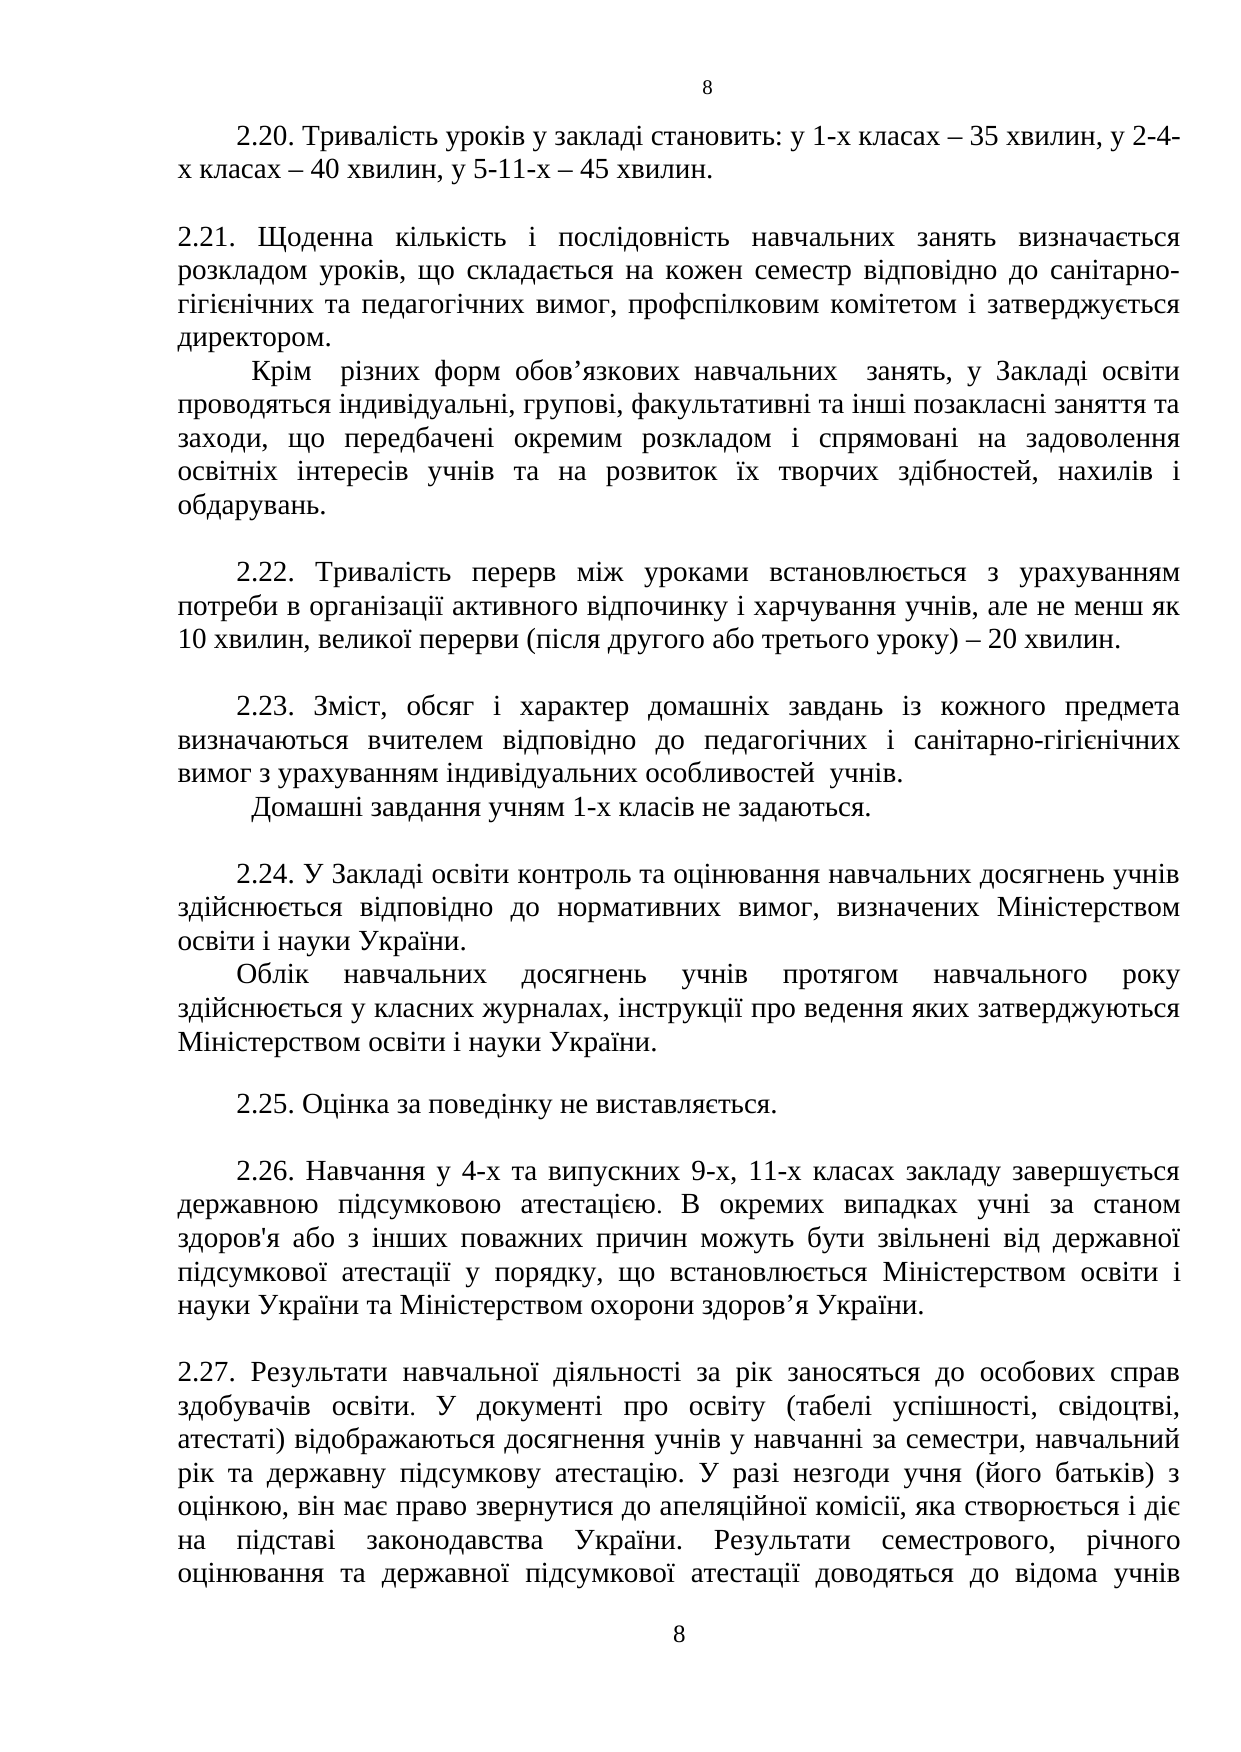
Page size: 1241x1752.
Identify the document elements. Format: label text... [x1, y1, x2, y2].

text 2.20. Тривалість уроків у закладі становить: у 1-х класах – 35 хвилин, у 2-4-х класах – 40 хвилин, у 5-11-х – 45 хвилин. [177, 118, 1181, 185]
text 2.23. Зміст, обсяг і характер домашніх завдань із кожного предмета визначаються вчителем відповідно до педагогічних і санітарно-гігієнічних вимог з урахуванням індивідуальних особливостей учнів. [177, 688, 1181, 789]
text Домашні завдання учням 1-х класів не задаються. [177, 789, 1181, 822]
text Крім різних форм обов’язкових навчальних занять, у Закладі освіти проводяться індивідуальні, групові, факультативні та інші позакласні заняття та заходи, що передбачені окремим розкладом і спрямовані на задоволення освітніх інтересів учнів та на розвиток їх творчих здібностей, нахилів і обдарувань. [177, 353, 1181, 521]
text 2.24. У Закладі освіти контроль та оцінювання навчальних досягнень учнів здійснюється відповідно до нормативних вимог, визначених Міністерством освіти і науки України. [177, 856, 1181, 957]
text 2.26. Навчання у 4-х та випускних 9-х, 11-х класах закладу завершується державною підсумковою атестацією. В окремих випадках учні за станом здоров'я або з інших поважних причин можуть бути звільнені від державної підсумкової атестації у порядку, що встановлюється Міністерством освіти і науки України та Міністерством охорони здоров’я України. [177, 1153, 1181, 1321]
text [177, 1354, 1181, 1589]
text 2.25. Оцінка за поведінку не виставляється. [177, 1086, 1181, 1119]
text 2.21. Щоденна кількість і послідовність навчальних занять визначається розкладом уроків, що складається на кожен семестр відповідно до санітарно-гігієнічних та педагогічних вимог, профспілковим комітетом і затверджується директором. [177, 219, 1181, 353]
text Облік навчальних досягнень учнів протягом навчального року здійснюється у класних журналах, інструкції про ведення яких затверджуються Міністерством освіти і науки України. [177, 957, 1181, 1057]
text 2.22. Тривалість перерв між уроками встановлюється з урахуванням потреби в організації активного відпочинку і харчування учнів, але не менш як 10 хвилин, великої перерви (після другого або третього уроку) – 20 хвилин. [177, 554, 1181, 655]
